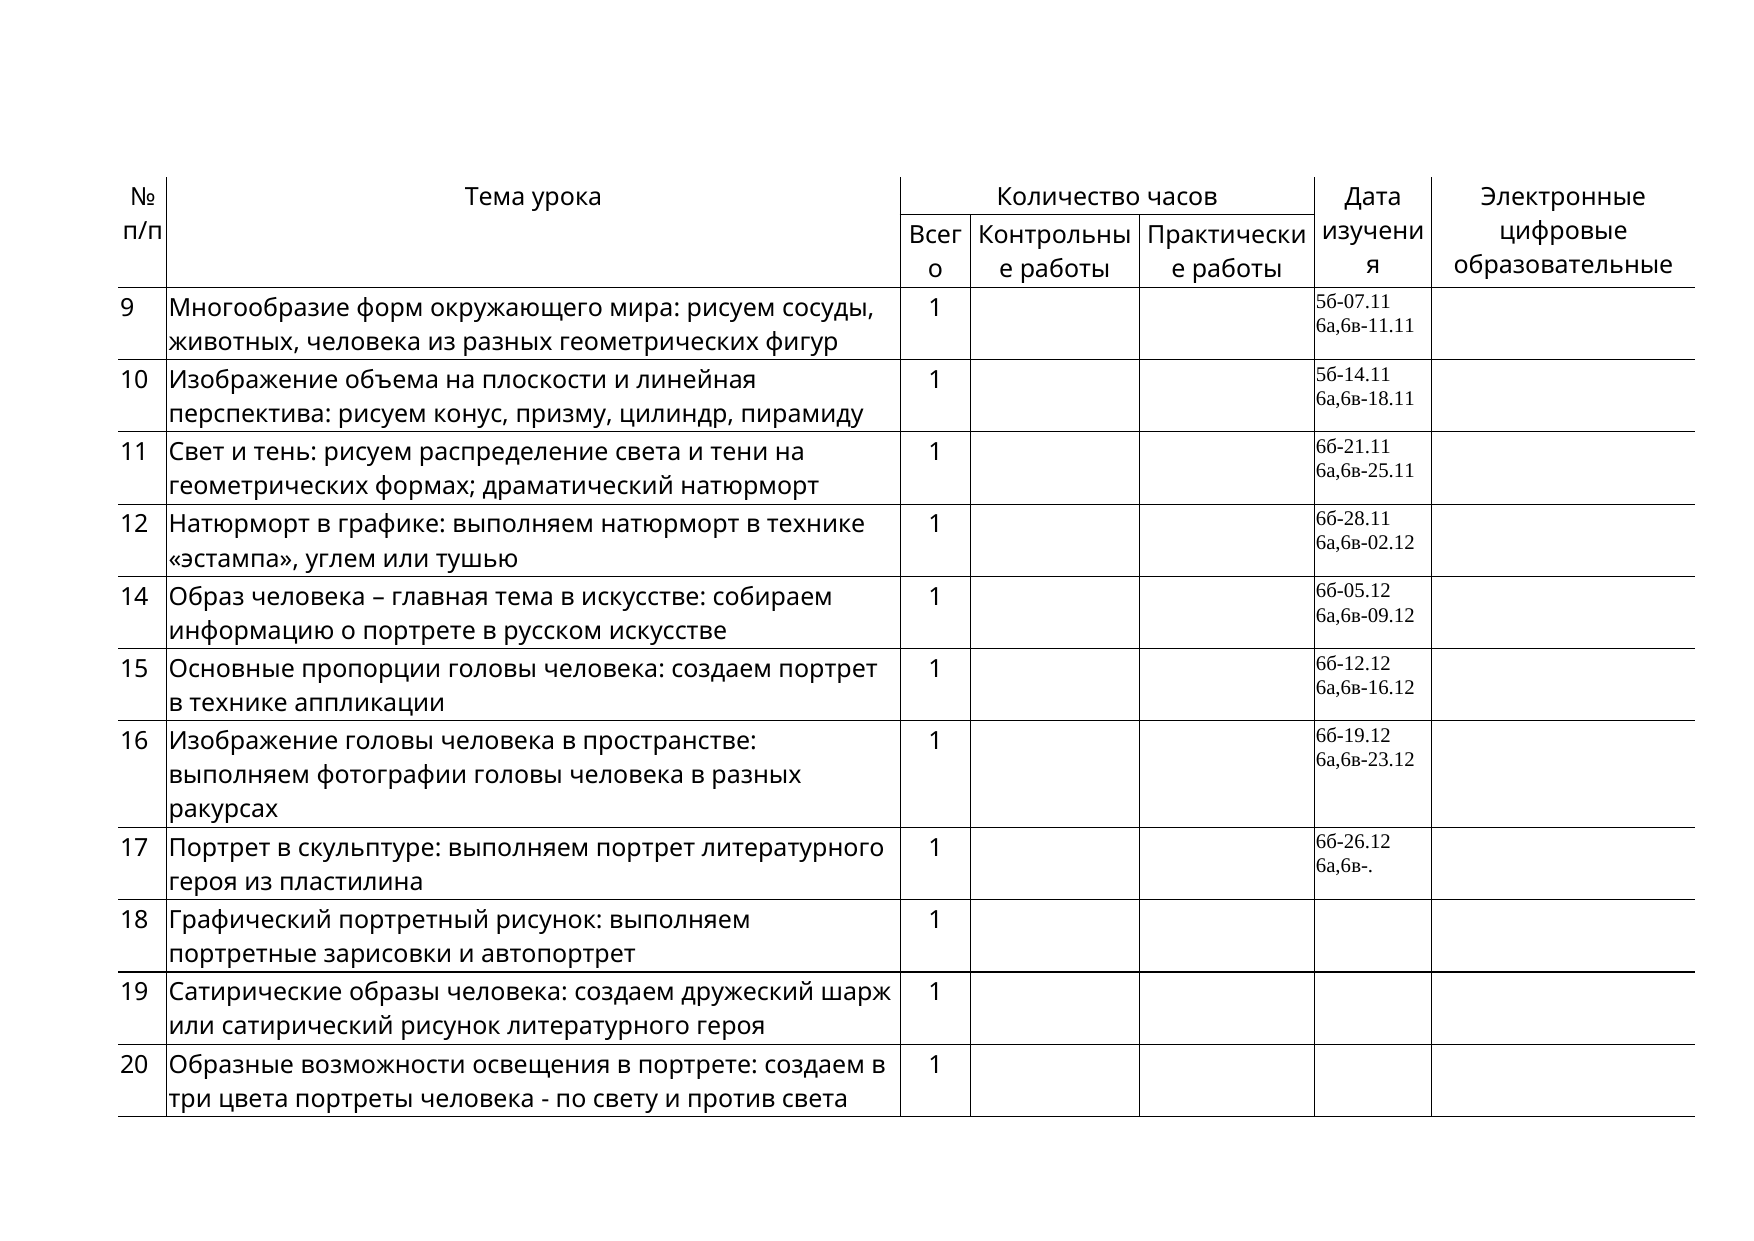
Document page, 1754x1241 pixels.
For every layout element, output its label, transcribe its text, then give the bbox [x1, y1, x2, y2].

table_cell Основные пропорции головы человека: создаем портрет в технике аппликации [167, 649, 900, 720]
table_cell [1432, 505, 1695, 576]
table_cell [1140, 1045, 1314, 1116]
table_cell 9 [118, 288, 166, 359]
table_cell [1140, 721, 1314, 827]
table_cell 1 [901, 432, 970, 503]
table_cell [1140, 900, 1314, 971]
table_cell [1432, 649, 1695, 720]
table_cell [971, 828, 1139, 899]
table_cell [1315, 1045, 1431, 1116]
table_cell [1432, 288, 1695, 359]
table_cell Образные возможности освещения в портрете: создаем в три цвета портреты человека - по свету и против света [167, 1045, 900, 1116]
table_cell 6б-19.12 6а,6в-23.12 [1315, 721, 1431, 827]
table_cell 1 [901, 505, 970, 576]
table_cell 5б-14.11 6а,6в-18.11 [1315, 360, 1431, 431]
table_cell 20 [118, 1045, 166, 1116]
table_cell 1 [901, 1045, 970, 1116]
table_cell 1 [901, 900, 970, 971]
table_cell 1 [901, 649, 970, 720]
table_cell 1 [901, 721, 970, 827]
table_cell Портрет в скульптуре: выполняем портрет литературного героя из пластилина [167, 828, 900, 899]
table_cell [1315, 900, 1431, 971]
table_header Электронные цифровые образовательные ресурсы [1432, 177, 1695, 287]
table_cell Изображение объема на плоскости и линейная перспектива: рисуем конус, призму, цилиндр, пирамиду [167, 360, 900, 431]
table_cell [1432, 973, 1695, 1044]
table_cell [1140, 432, 1314, 503]
table_cell 1 [901, 577, 970, 648]
table_cell 18 [118, 900, 166, 971]
table_cell [1432, 360, 1695, 431]
table_header Количество часов [901, 177, 1314, 214]
table_cell [971, 973, 1139, 1044]
table_cell 6б-05.12 6а,6в-09.12 [1315, 577, 1431, 648]
table_cell [1140, 973, 1314, 1044]
table_cell 1 [901, 360, 970, 431]
table_cell [1140, 288, 1314, 359]
table_cell [1432, 1045, 1695, 1116]
table_cell Всего [901, 215, 970, 287]
table_cell 6б-26.12 6а,6в-. [1315, 828, 1431, 899]
table_cell [1315, 973, 1431, 1044]
table_header № п/п [118, 177, 166, 287]
table_cell [1432, 721, 1695, 827]
table_cell [1432, 828, 1695, 899]
table_cell [1140, 505, 1314, 576]
table_cell [971, 577, 1139, 648]
table_header Дата изучения [1315, 177, 1431, 287]
table_cell Графический портретный рисунок: выполняем портретные зарисовки и автопортрет [167, 900, 900, 971]
table_cell 16 [118, 721, 166, 827]
table_cell [971, 900, 1139, 971]
table_cell Свет и тень: рисуем распределение света и тени на геометрических формах; драматический натюрморт [167, 432, 900, 503]
table_cell 10 [118, 360, 166, 431]
table_cell [1140, 828, 1314, 899]
table_cell 1 [901, 973, 970, 1044]
table_cell [971, 360, 1139, 431]
table_cell Сатирические образы человека: создаем дружеский шарж или сатирический рисунок литературного героя [167, 973, 900, 1044]
table_cell 19 [118, 973, 166, 1044]
table_cell 5б-07.11 6а,6в-11.11 [1315, 288, 1431, 359]
table_cell 15 [118, 649, 166, 720]
table_cell [971, 721, 1139, 827]
table_cell [971, 649, 1139, 720]
table_cell 1 [901, 828, 970, 899]
table_cell [971, 1045, 1139, 1116]
table_cell Практические работы [1140, 215, 1314, 287]
table_cell [971, 432, 1139, 503]
table_cell 17 [118, 828, 166, 899]
table_cell [1432, 432, 1695, 503]
table_cell Многообразие форм окружающего мира: рисуем сосуды, животных, человека из разных геометрических фигур [167, 288, 900, 359]
table_cell [971, 505, 1139, 576]
table_cell Натюрморт в графике: выполняем натюрморт в технике «эстампа», углем или тушью [167, 505, 900, 576]
table_cell 6б-28.11 6а,6в-02.12 [1315, 505, 1431, 576]
table_cell [1432, 900, 1695, 971]
table_cell Контрольные работы [971, 215, 1139, 287]
table_cell Образ человека – главная тема в искусстве: собираем информацию о портрете в русском искусстве [167, 577, 900, 648]
table_cell 11 [118, 432, 166, 503]
table_header Тема урока [167, 177, 900, 287]
table_cell Изображение головы человека в пространстве: выполняем фотографии головы человека в разных ракурсах [167, 721, 900, 827]
table_cell 6б-12.12 6а,6в-16.12 [1315, 649, 1431, 720]
table_cell [971, 288, 1139, 359]
table_cell [1140, 577, 1314, 648]
table_cell [1432, 577, 1695, 648]
table_cell [1140, 360, 1314, 431]
table_cell 12 [118, 505, 166, 576]
table_cell 1 [901, 288, 970, 359]
table_cell 6б-21.11 6а,6в-25.11 [1315, 432, 1431, 503]
table_cell [1140, 649, 1314, 720]
table_cell 14 [118, 577, 166, 648]
